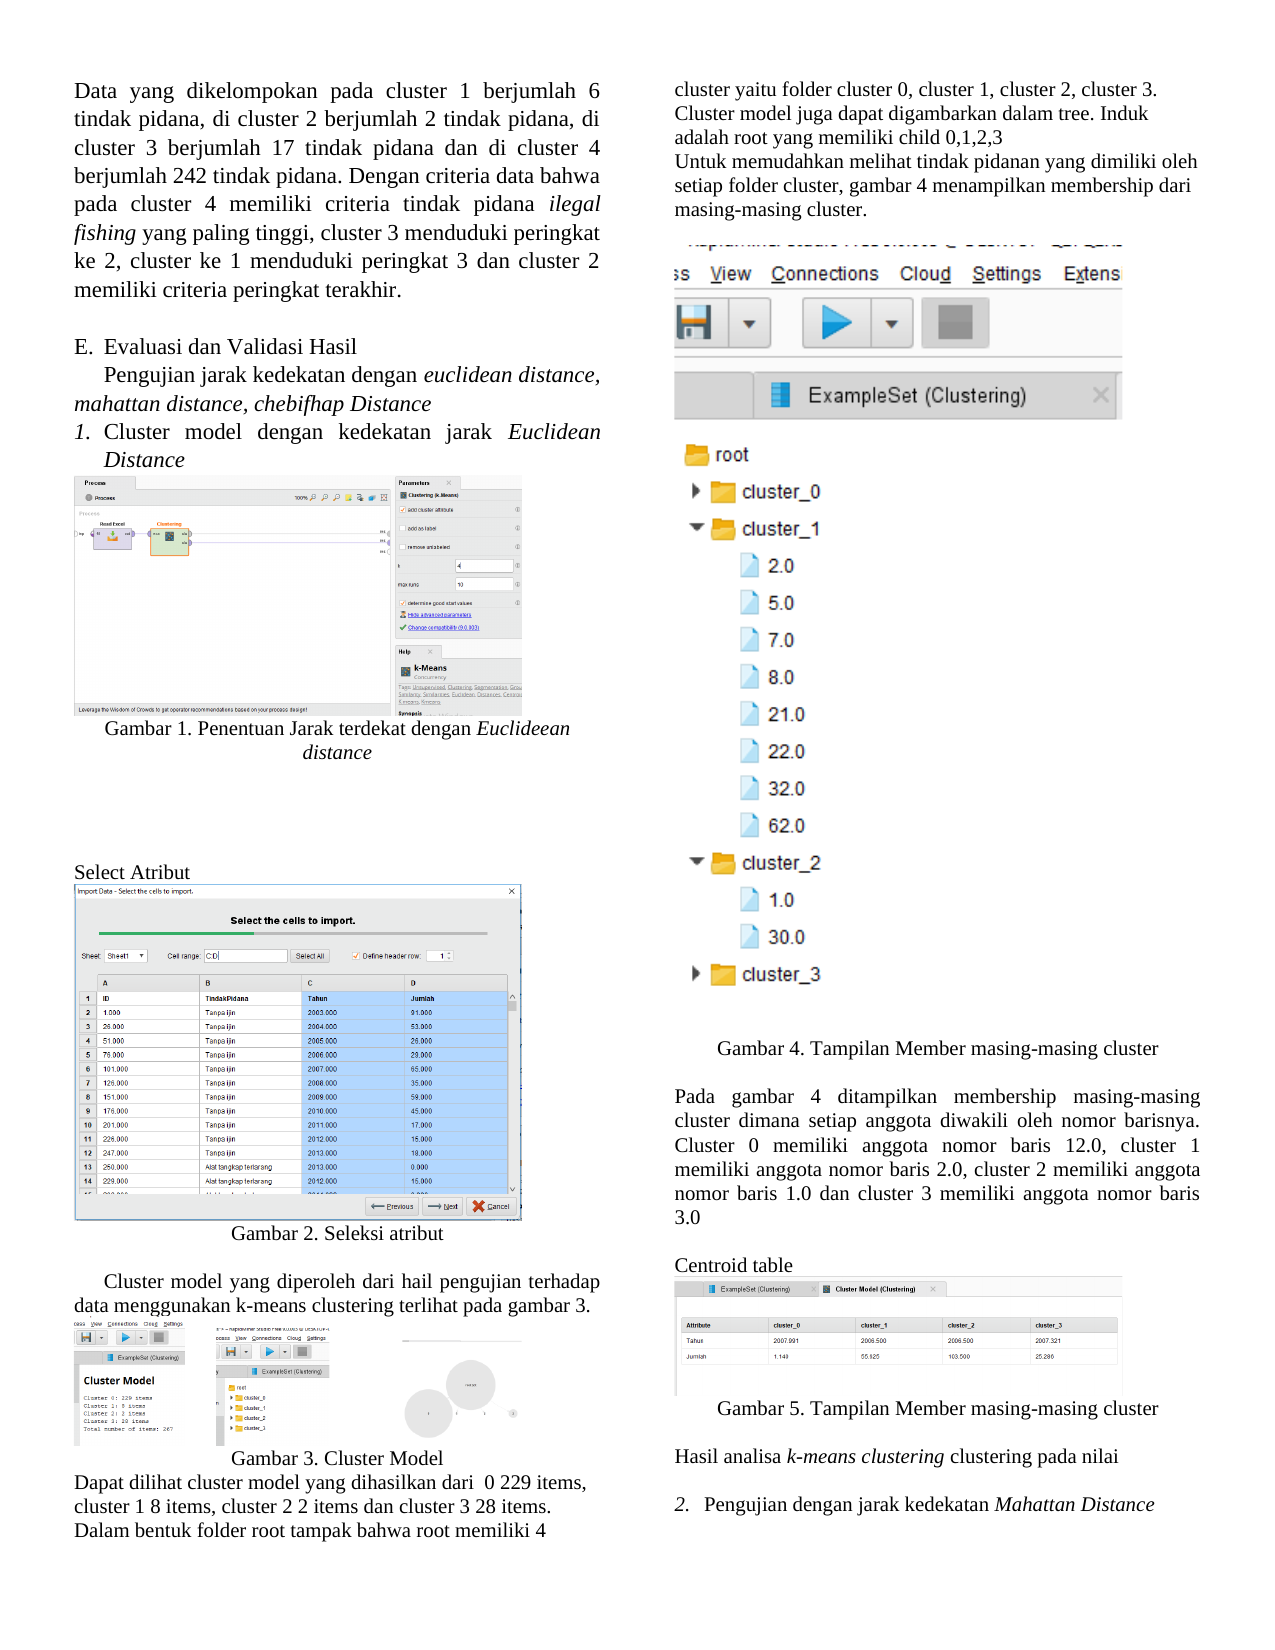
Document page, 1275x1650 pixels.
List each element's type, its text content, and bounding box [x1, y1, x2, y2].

picture [674, 1276, 1123, 1396]
list Pengujian dengan jarak kedekatan Mahattan Distance [674, 1492, 1201, 1516]
picture [73, 1316, 185, 1446]
list Cluster model dengan kedekatan jarak Euclidean Distance [74, 418, 601, 473]
list Evaluasi dan Validasi Hasil [74, 333, 601, 359]
text Pada gambar 4 ditampilkan membership masing-masing cluster dimana setiap anggota diwakili oleh nomor barisnya. Cluster 0 memiliki anggota nomor baris 12.0, cluster 1 memiliki anggota nomor baris 2.0, cluster 2 memiliki anggota nomor baris 1.0 dan cluster 3 memiliki anggota nomor baris 3.0 [674, 1084, 1201, 1229]
text Gambar 1. Penentuan Jarak terdekat dengan Euclideean distance [74, 716, 601, 764]
text Untuk memudahkan melihat tindak pidanan yang dimiliki oleh setiap folder cluster, gambar 4 menampilkan membership dari masing-masing cluster. [674, 149, 1201, 221]
picture [402, 1340, 522, 1446]
picture [216, 1328, 330, 1446]
text Select Atribut [74, 860, 601, 884]
text Cluster model yang diperoleh dari hail pengujian terhadap data menggunakan k-means clustering terlihat pada gambar 3. [74, 1268, 601, 1317]
text Hasil analisa k-means clustering clustering pada nilai [674, 1444, 1201, 1468]
text Data yang dikelompokan pada cluster 1 berjumlah 6 tindak pidana, di cluster 2 berjumlah 2 tindak pidana, di cluster 3 berjumlah 17 tindak pidana dan di cluster 4 berjumlah 242 tindak pidana. Dengan criteria data bahwa pada cluster 4 memiliki criteria tindak pidana ilegal fishing yang paling tinggi, cluster 3 menduduki peringkat ke 2, cluster ke 1 menduduki peringkat 3 dan cluster 2 memiliki criteria peringkat terakhir. [74, 77, 601, 302]
text Dapat dilihat cluster model yang dihasilkan dari 0 229 items, cluster 1 8 items, cluster 2 2 items dan cluster 3 28 items. Dalam bentuk folder root tampak bahwa root memiliki 4 cluster yaitu folder cluster 0, cluster 1, cluster 2, cluster 3. Cluster model juga dapat digambarkan dalam tree. Induk adalah root yang memiliki child 0,1,2,3 [674, 77, 1201, 149]
text Gambar 2. Seleksi atribut [74, 1220, 601, 1244]
text Gambar 4. Tampilan Member masing-masing cluster [674, 1036, 1201, 1060]
picture [73, 884, 522, 1221]
picture [73, 475, 522, 716]
picture [674, 245, 1123, 1037]
text Gambar 3. Cluster Model [74, 1446, 601, 1469]
text Gambar 5. Tampilan Member masing-masing cluster [674, 1396, 1201, 1420]
text Dapat dilihat cluster model yang dihasilkan dari 0 229 items, cluster 1 8 items, cluster 2 2 items dan cluster 3 28 items. Dalam bentuk folder root tampak bahwa root memiliki 4 cluster yaitu folder cluster 0, cluster 1, cluster 2, cluster 3. Cluster model juga dapat digambarkan dalam tree. Induk adalah root yang memiliki child 0,1,2,3 [74, 1469, 601, 1542]
text Centroid table [674, 1253, 1201, 1277]
text Pengujian jarak kedekatan dengan euclidean distance, mahattan distance, chebifhap Distance [74, 361, 601, 416]
